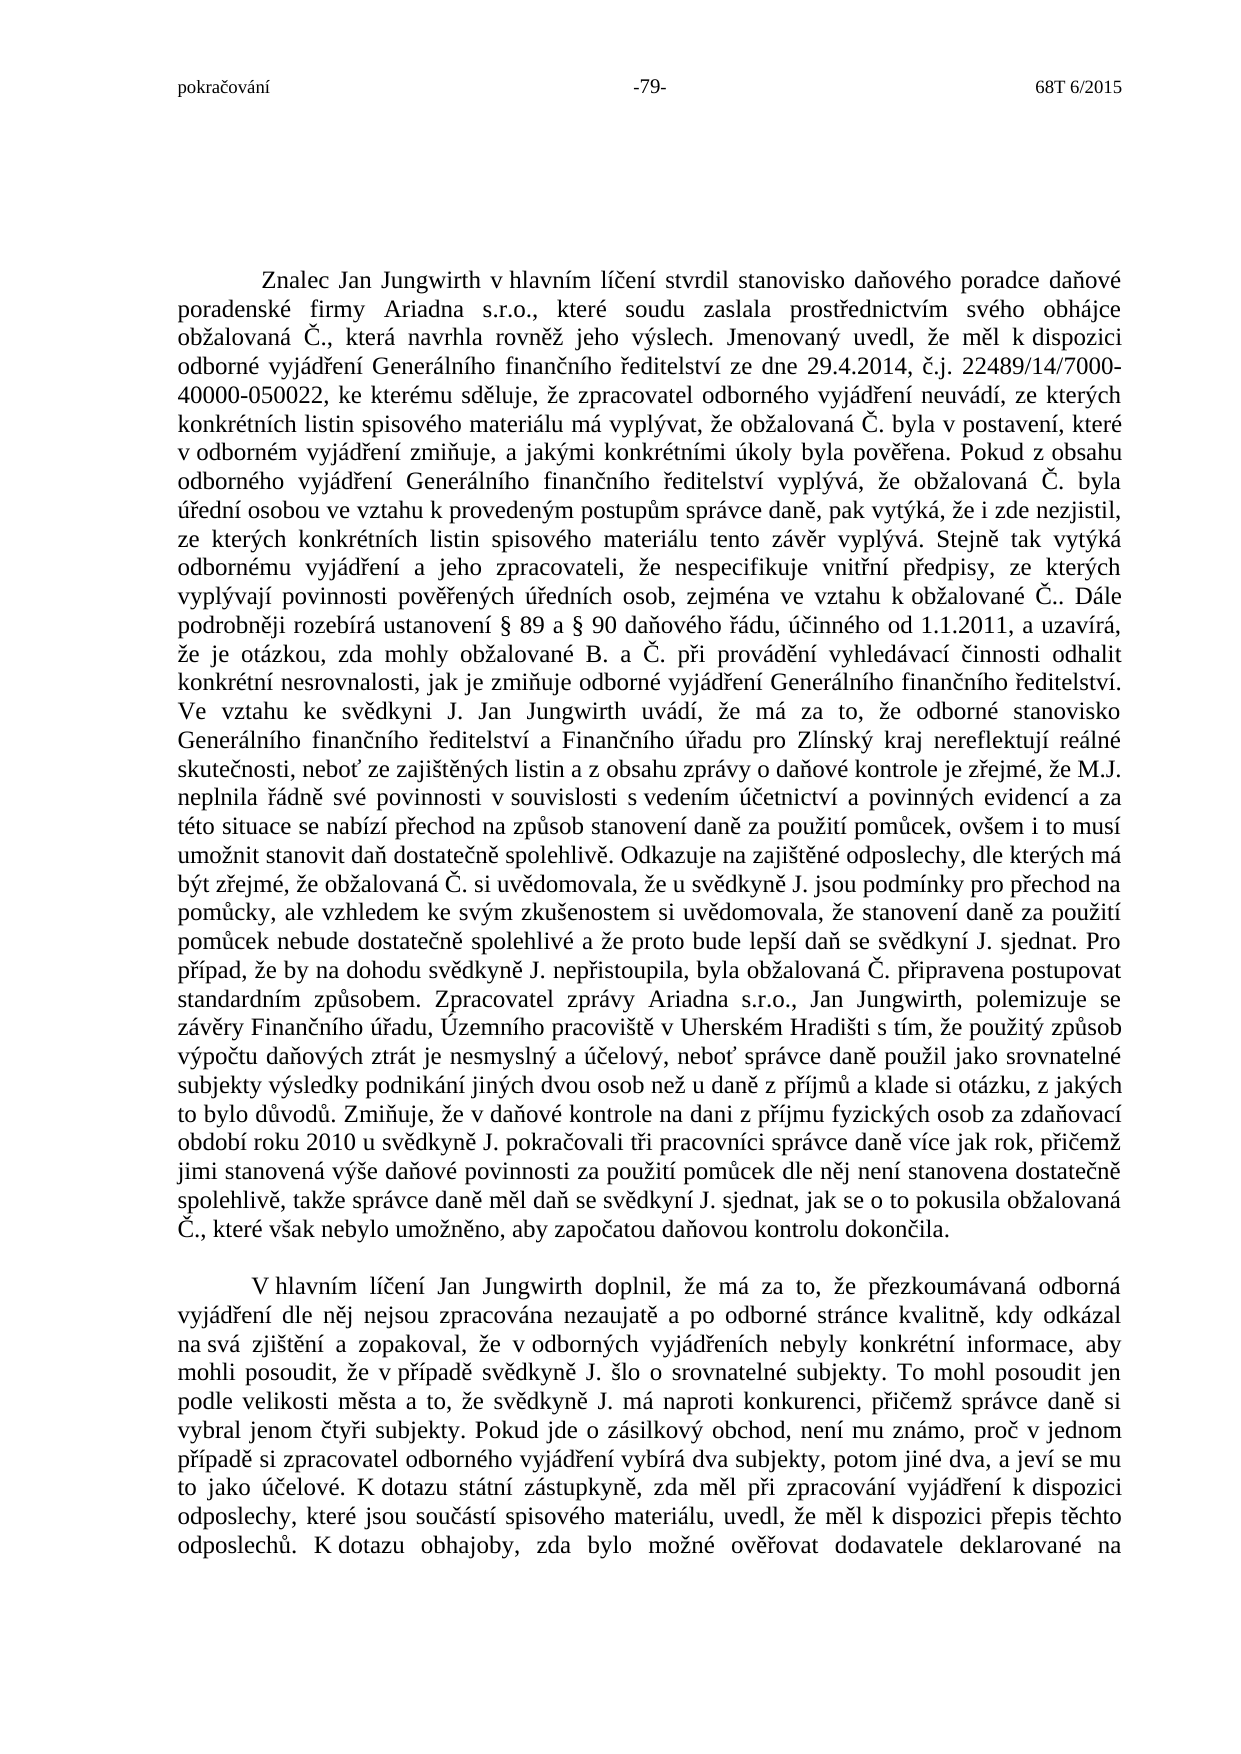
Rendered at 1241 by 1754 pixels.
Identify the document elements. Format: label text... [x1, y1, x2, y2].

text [177, 1271, 1122, 1559]
text Znalec Jan Jungwirth v hlavním líčení stvrdil stanovisko daňového poradce daňové poradenské firmy Ariadna s.r.o., které soudu zaslala prostřednictvím svého obhájce obžalovaná Č., která navrhla rovněž jeho výslech. Jmenovaný uvedl, že měl k dispozici odborné vyjádření Generálního finančního ředitelství ze dne 29.4.2014, č.j. 22489/14/7000-40000-050022, ke kterému sděluje, že zpracovatel odborného vyjádření neuvádí, ze kterých konkrétních listin spisového materiálu má vyplývat, že obžalovaná Č. byla v postavení, které v odborném vyjádření zmiňuje, a jakými konkrétními úkoly byla pověřena. Pokud z obsahu odborného vyjádření Generálního finančního ředitelství vyplývá, že obžalovaná Č. byla úřední osobou ve vztahu k provedeným postupům správce daně, pak vytýká, že i zde nezjistil, ze kterých konkrétních listin spisového materiálu tento závěr vyplývá. Stejně tak vytýká odbornému vyjádření a jeho zpracovateli, že nespecifikuje vnitřní předpisy, ze kterých vyplývají povinnosti pověřených úředních osob, zejména ve vztahu k obžalované Č.. Dále podrobněji rozebírá ustanovení § 89 a § 90 daňového řádu, účinného od 1.1.2011, a uzavírá, že je otázkou, zda mohly obžalované B. a Č. při provádění vyhledávací činnosti odhalit konkrétní nesrovnalosti, jak je zmiňuje odborné vyjádření Generálního finančního ředitelství. Ve vztahu ke svědkyni J. Jan Jungwirth uvádí, že má za to, že odborné stanovisko Generálního finančního ředitelství a Finančního úřadu pro Zlínský kraj nereflektují reálné skutečnosti, neboť ze zajištěných listin a z obsahu zprávy o daňové kontrole je zřejmé, že M.J. neplnila řádně své povinnosti v souvislosti s vedením účetnictví a povinných evidencí a za této situace se nabízí přechod na způsob stanovení daně za použití pomůcek, ovšem i to musí umožnit stanovit daň dostatečně spolehlivě. Odkazuje na zajištěné odposlechy, dle kterých má být zřejmé, že obžalovaná Č. si uvědomovala, že u svědkyně J. jsou podmínky pro přechod na pomůcky, ale vzhledem ke svým zkušenostem si uvědomovala, že stanovení daně za použití pomůcek nebude dostatečně spolehlivé a že proto bude lepší daň se svědkyní J. sjednat. Pro případ, že by na dohodu svědkyně J. nepřistoupila, byla obžalovaná Č. připravena postupovat standardním způsobem. Zpracovatel zprávy Ariadna s.r.o., Jan Jungwirth, polemizuje se závěry Finančního úřadu, Územního pracoviště v Uherském Hradišti s tím, že použitý způsob výpočtu daňových ztrát je nesmyslný a účelový, neboť správce daně použil jako srovnatelné subjekty výsledky podnikání jiných dvou osob než u daně z příjmů a klade si otázku, z jakých to bylo důvodů. Zmiňuje, že v daňové kontrole na dani z příjmu fyzických osob za zdaňovací období roku 2010 u svědkyně J. pokračovali tři pracovníci správce daně více jak rok, přičemž jimi stanovená výše daňové povinnosti za použití pomůcek dle něj není stanovena dostatečně spolehlivě, takže správce daně měl daň se svědkyní J. sjednat, jak se o to pokusila obžalovaná Č., které však nebylo umožněno, aby započatou daňovou kontrolu dokončila. [177, 265, 1122, 1242]
